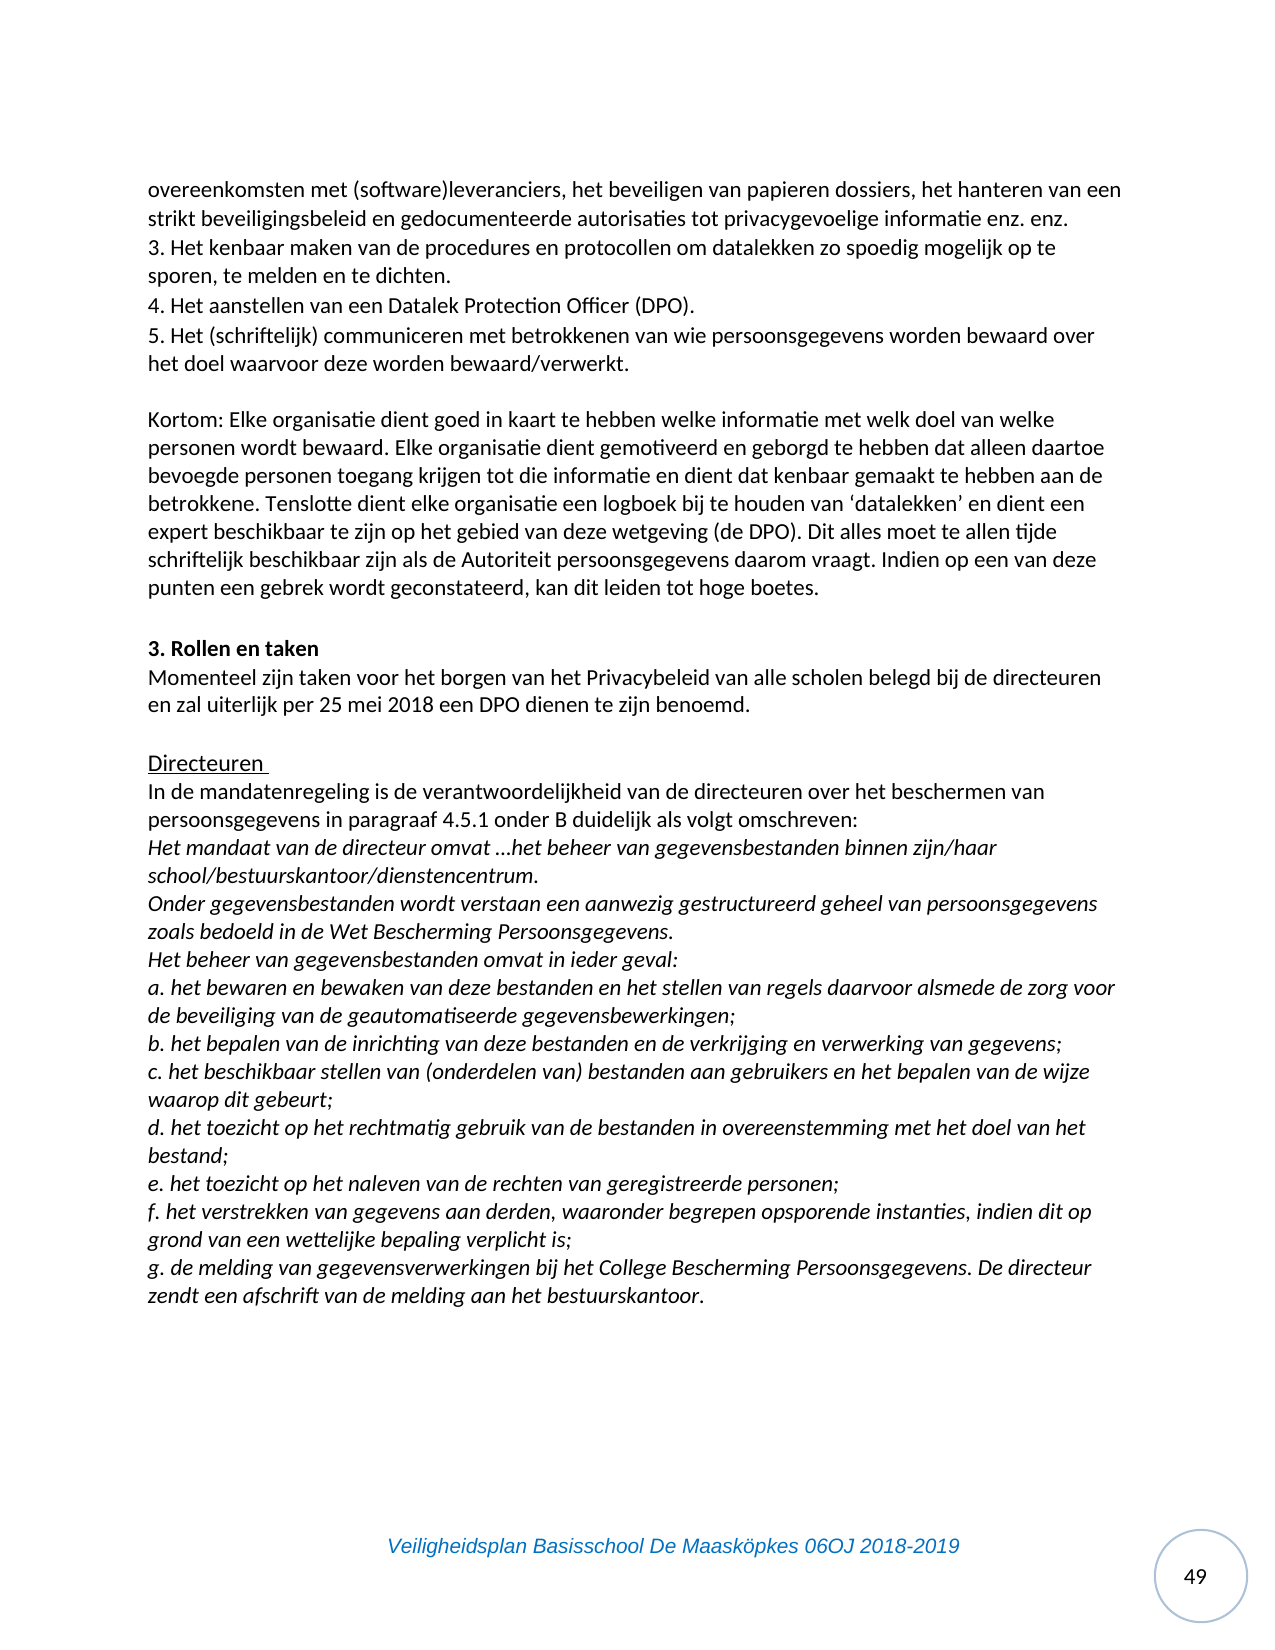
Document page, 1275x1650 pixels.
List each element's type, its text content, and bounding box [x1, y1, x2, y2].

text Kortom: Elke organisatie dient goed in kaart te hebben welke informatie met welk doel van welke personen wordt bewaard. Elke organisatie dient gemotiveerd en geborgd te hebben dat alleen daartoe bevoegde personen toegang krijgen tot die informatie en dient dat kenbaar gemaakt te hebben aan de betrokkene. Tenslotte dient elke organisatie een logboek bij te houden van ‘datalekken’ en dient een expert beschikbaar te zijn op het gebied van deze wetgeving (de DPO). Dit alles moet te allen tijde schriftelijk beschikbaar zijn als de Autoriteit persoonsgegevens daarom vraagt. Indien op een van deze punten een gebrek wordt geconstateerd, kan dit leiden tot hoge boetes. [148, 405, 1127, 602]
text 5. Het (schriftelijk) communiceren met betrokkenen van wie persoonsgegevens worden bewaard over het doel waarvoor deze worden bewaard/verwerkt. [148, 321, 1127, 377]
text Momenteel zijn taken voor het borgen van het Privacybeleid van alle scholen belegd bij de directeuren en zal uiterlijk per 25 mei 2018 een DPO dienen te zijn benoemd. [148, 663, 1127, 719]
text b. het bepalen van de inrichting van deze bestanden en de verkrijging en verwerking van gegevens; [148, 1029, 1127, 1057]
text Onder gegevensbestanden wordt verstaan een aanwezig gestructureerd geheel van persoonsgegevens zoals bedoeld in de Wet Bescherming Persoonsgegevens. [148, 889, 1127, 945]
text d. het toezicht op het rechtmatig gebruik van de bestanden in overeenstemming met het doel van het bestand; [148, 1113, 1127, 1169]
text f. het verstrekken van gegevens aan derden, waaronder begrepen opsporende instanties, indien dit op grond van een wettelijke bepaling verplicht is; [148, 1197, 1127, 1253]
text Het mandaat van de directeur omvat …het beheer van gegevensbestanden binnen zijn/haar school/bestuurskantoor/dienstencentrum. [148, 833, 1127, 889]
text g. de melding van gegevensverwerkingen bij het College Bescherming Persoonsgegevens. De directeur zendt een afschrift van de melding aan het bestuurskantoor. [148, 1253, 1127, 1309]
text In de mandatenregeling is de verantwoordelijkheid van de directeuren over het beschermen van persoonsgegevens in paragraaf 4.5.1 onder B duidelijk als volgt omschreven: [148, 777, 1127, 833]
text Het beheer van gegevensbestanden omvat in ieder geval: [148, 945, 1127, 973]
text e. het toezicht op het naleven van de rechten van geregistreerde personen; [148, 1169, 1127, 1197]
text a. het bewaren en bewaken van deze bestanden en het stellen van regels daarvoor alsmede de zorg voor de beveiliging van de geautomatiseerde gegevensbewerkingen; [148, 973, 1127, 1029]
text 3. Rollen en taken [148, 602, 1127, 663]
text c. het beschikbaar stellen van (onderdelen van) bestanden aan gebruikers en het bepalen van de wijze waarop dit gebeurt; [148, 1057, 1127, 1113]
text 3. Het kenbaar maken van de procedures en protocollen om datalekken zo spoedig mogelijk op te sporen, te melden en te dichten. [148, 233, 1127, 289]
text Directeuren [148, 719, 1127, 777]
text overeenkomsten met (software)leveranciers, het beveiligen van papieren dossiers, het hanteren van een strikt beveiligingsbeleid en gedocumenteerde autorisaties tot privacygevoelige informatie enz. enz. [148, 176, 1127, 232]
text 4. Het aanstellen van een Datalek Protection Officer (DPO). [148, 291, 1127, 319]
